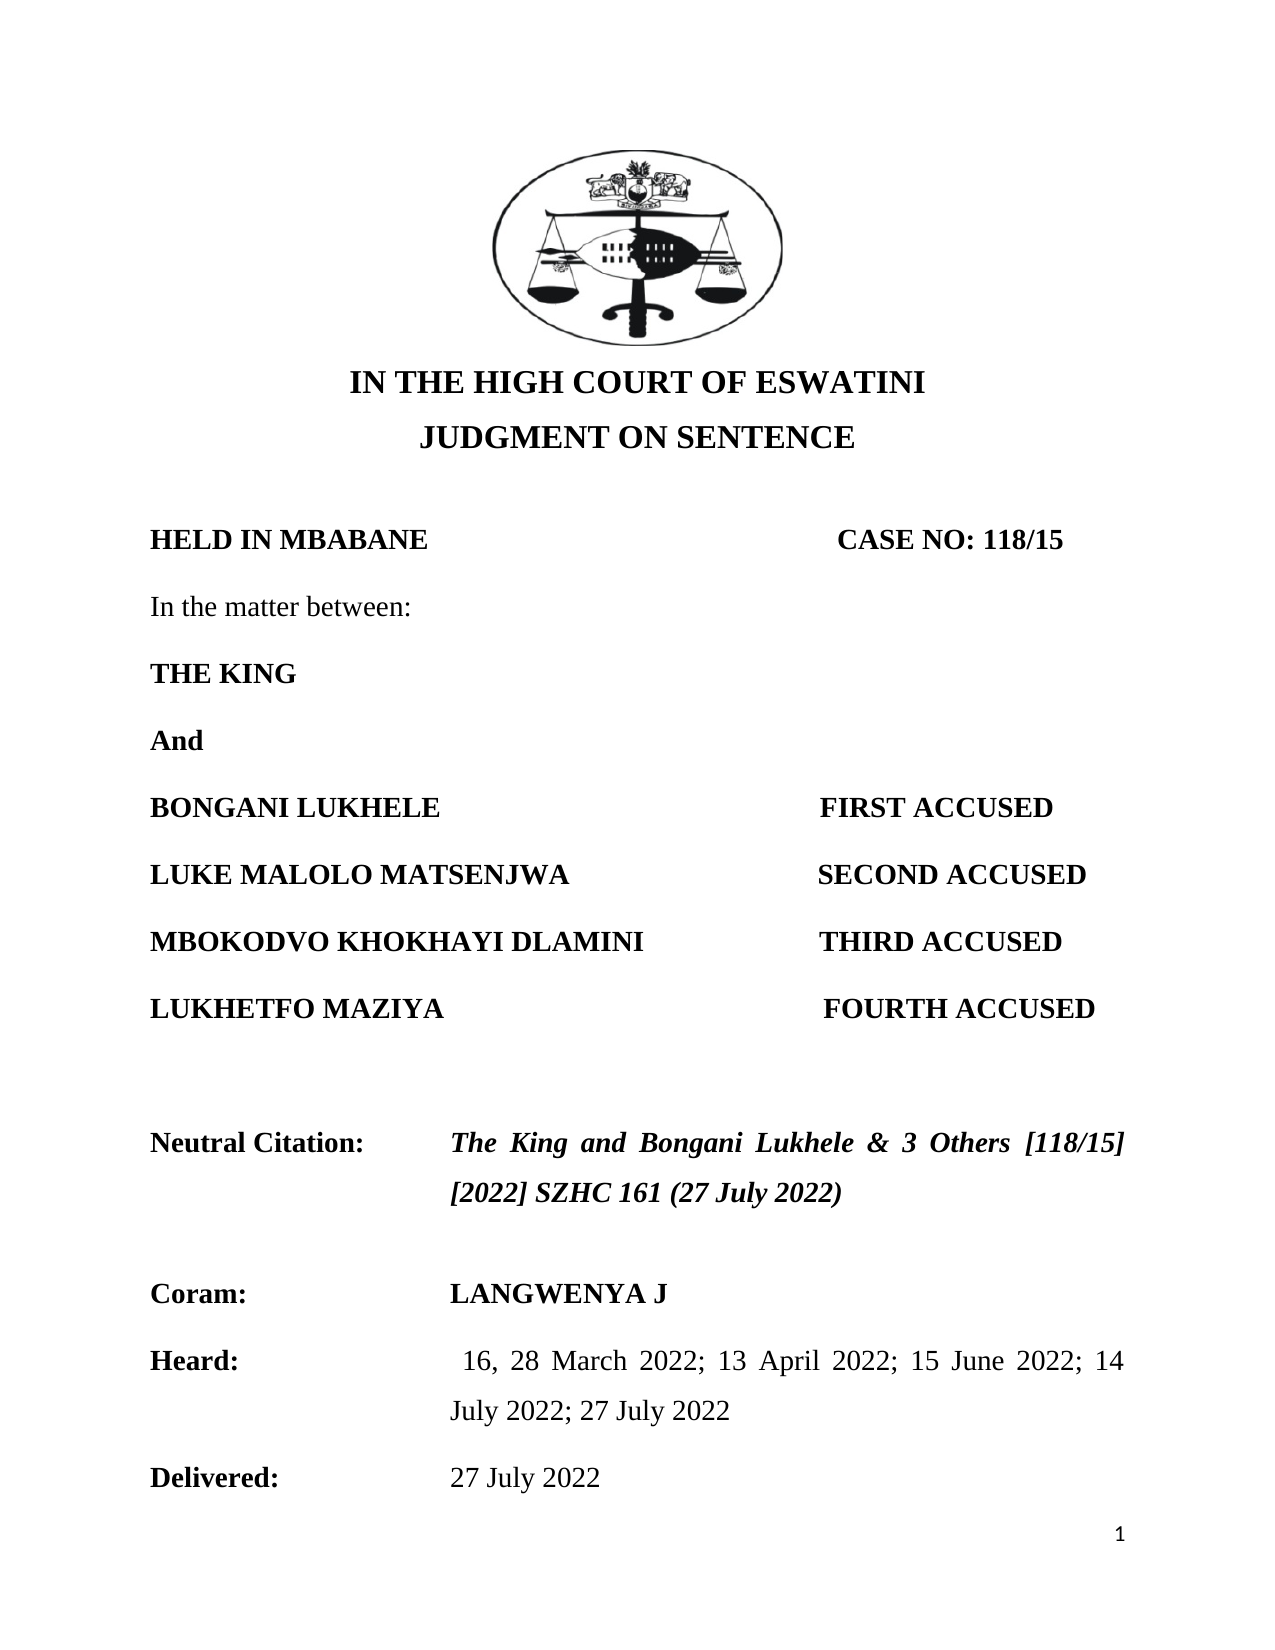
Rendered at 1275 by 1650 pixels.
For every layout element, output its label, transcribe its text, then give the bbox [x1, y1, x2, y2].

text THE KING [150, 656, 1125, 690]
text MBOKODVO KHOKHAYI DLAMINI THIRD ACCUSED [150, 924, 1125, 958]
text IN THE HIGH COURT OF ESWATINI [150, 362, 1125, 400]
text Neutral Citation: The King and Bongani Lukhele & 3 Others [118/15] [2022] SZHC 161 (27 July 2022) [150, 1125, 1125, 1209]
text JUDGMENT ON SENTENCE [150, 417, 1125, 455]
text LUKHETFO MAZIYA FOURTH ACCUSED [150, 991, 1125, 1024]
text In the matter between: [150, 589, 1125, 623]
text Heard: 16, 28 March 2022; 13 April 2022; 15 June 2022; 14 July 2022; 27 July 2022 [150, 1343, 1125, 1427]
text And [150, 723, 1125, 757]
text Delivered: 27 July 2022 [150, 1460, 1125, 1494]
text LUKE MALOLO MATSENJWA SECOND ACCUSED [150, 857, 1125, 891]
picture [492, 150, 783, 346]
text BONGANI LUKHELE FIRST ACCUSED [150, 790, 1125, 824]
text Coram: LANGWENYA J [150, 1276, 1125, 1309]
text HELD IN MBABANE CASE NO: 118/15 [150, 522, 1125, 556]
